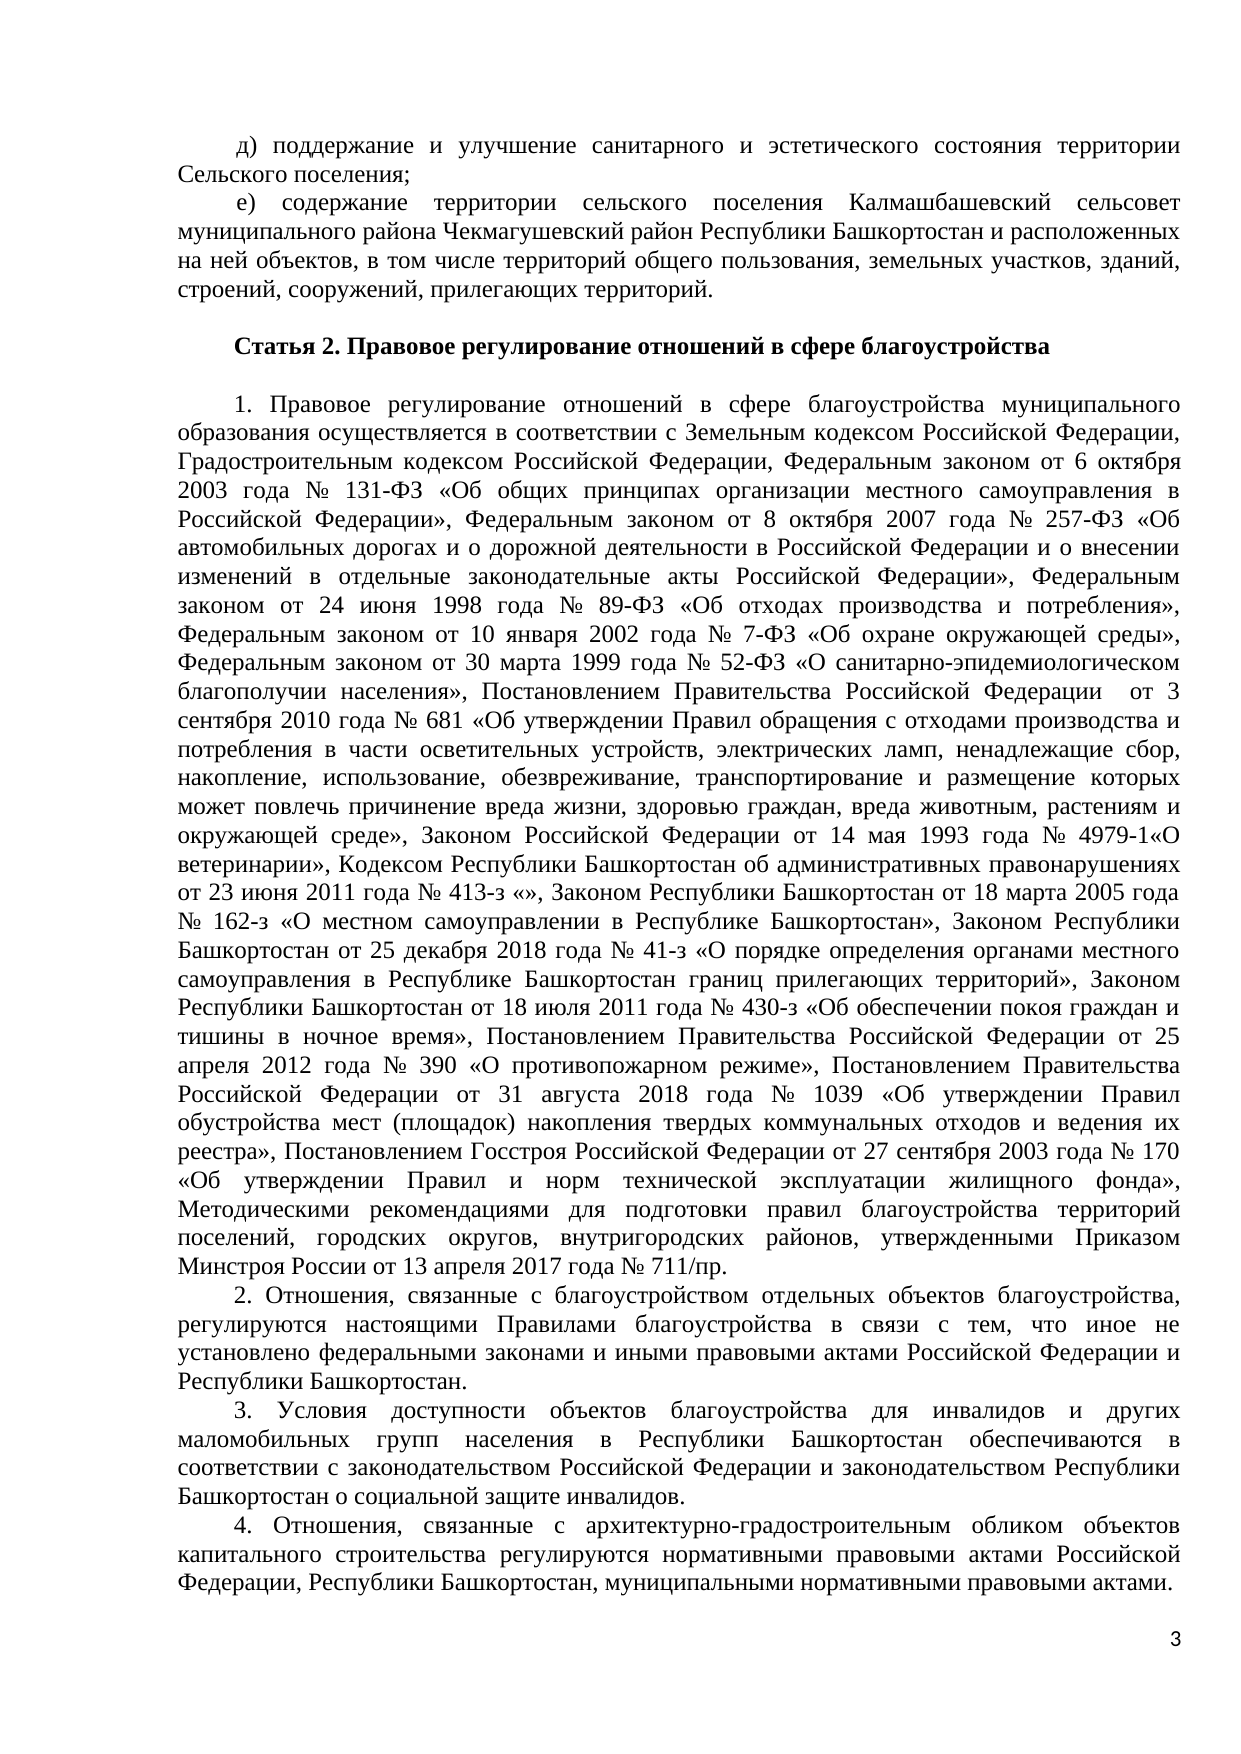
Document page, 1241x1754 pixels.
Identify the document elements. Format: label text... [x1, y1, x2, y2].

text д) поддержание и улучшение санитарного и эстетического состояния территории Сельского поселения; [177, 130, 1181, 187]
text 2. Отношения, связанные с благоустройством отдельных объектов благоустройства, регулируются настоящими Правилами благоустройства в связи с тем, что иное не установлено федеральными законами и иными правовыми актами Российской Федерации и Республики Башкортостан. [177, 1280, 1181, 1395]
title Статья 2. Правовое регулирование отношений в сфере благоустройства [177, 331, 1181, 360]
text е) содержание территории сельского поселения Калмашбашевский сельсовет муниципального района Чекмагушевский район Республики Башкортостан и расположенных на ней объектов, в том числе территорий общего пользования, земельных участков, зданий, строений, сооружений, прилегающих территорий. [177, 187, 1181, 302]
text 3. Условия доступности объектов благоустройства для инвалидов и других маломобильных групп населения в Республики Башкортостан обеспечиваются в соответствии с законодательством Российской Федерации и законодательством Республики Башкортостан о социальной защите инвалидов. [177, 1395, 1181, 1510]
text 1. Правовое регулирование отношений в сфере благоустройства муниципального образования осуществляется в соответствии с Земельным кодексом Российской Федерации, Градостроительным кодексом Российской Федерации, Федеральным законом от 6 октября 2003 года № 131-ФЗ «Об общих принципах организации местного самоуправления в Российской Федерации», Федеральным законом от 8 октября 2007 года № 257-ФЗ «Об автомобильных дорогах и о дорожной деятельности в Российской Федерации и о внесении изменений в отдельные законодательные акты Российской Федерации», Федеральным законом от 24 июня 1998 года № 89-ФЗ «Об отходах производства и потребления», Федеральным законом от 10 января 2002 года № 7-ФЗ «Об охране окружающей среды», Федеральным законом от 30 марта 1999 года № 52-ФЗ «О санитарно-эпидемиологическом благополучии населения», Постановлением Правительства Российской Федерации от 3 сентября 2010 года № 681 «Об утверждении Правил обращения с отходами производства и потребления в части осветительных устройств, электрических ламп, ненадлежащие сбор, накопление, использование, обезвреживание, транспортирование и размещение которых может повлечь причинение вреда жизни, здоровью граждан, вреда животным, растениям и окружающей среде», Законом Российской Федерации от 14 мая 1993 года № 4979-1«О ветеринарии», Кодексом Республики Башкортостан об административных правонарушениях от 23 июня 2011 года № 413-з «», Законом Республики Башкортостан от 18 марта 2005 года № 162-з «О местном самоуправлении в Республике Башкортостан», Законом Республики Башкортостан от 25 декабря 2018 года № 41-з «О порядке определения органами местного самоуправления в Республике Башкортостан границ прилегающих территорий», Законом Республики Башкортостан от 18 июля 2011 года № 430-з «Об обеспечении покоя граждан и тишины в ночное время», Постановлением Правительства Российской Федерации от 25 апреля 2012 года № 390 «О противопожарном режиме», Постановлением Правительства Российской Федерации от 31 августа 2018 года № 1039 «Об утверждении Правил обустройства мест (площадок) накопления твердых коммунальных отходов и ведения их реестра», Постановлением Госстроя Российской Федерации от 27 сентября 2003 года № 170 «Об утверждении Правил и норм технической эксплуатации жилищного фонда», Методическими рекомендациями для подготовки правил благоустройства территорий поселений, городских округов, внутригородских районов, утвержденными Приказом Минстроя России от 13 апреля 2017 года № 711/пр. [177, 389, 1181, 1280]
text 4. Отношения, связанные с архитектурно-градостроительным обликом объектов капитального строительства регулируются нормативными правовыми актами Российской Федерации, Республики Башкортостан, муниципальными нормативными правовыми актами. [177, 1510, 1181, 1596]
